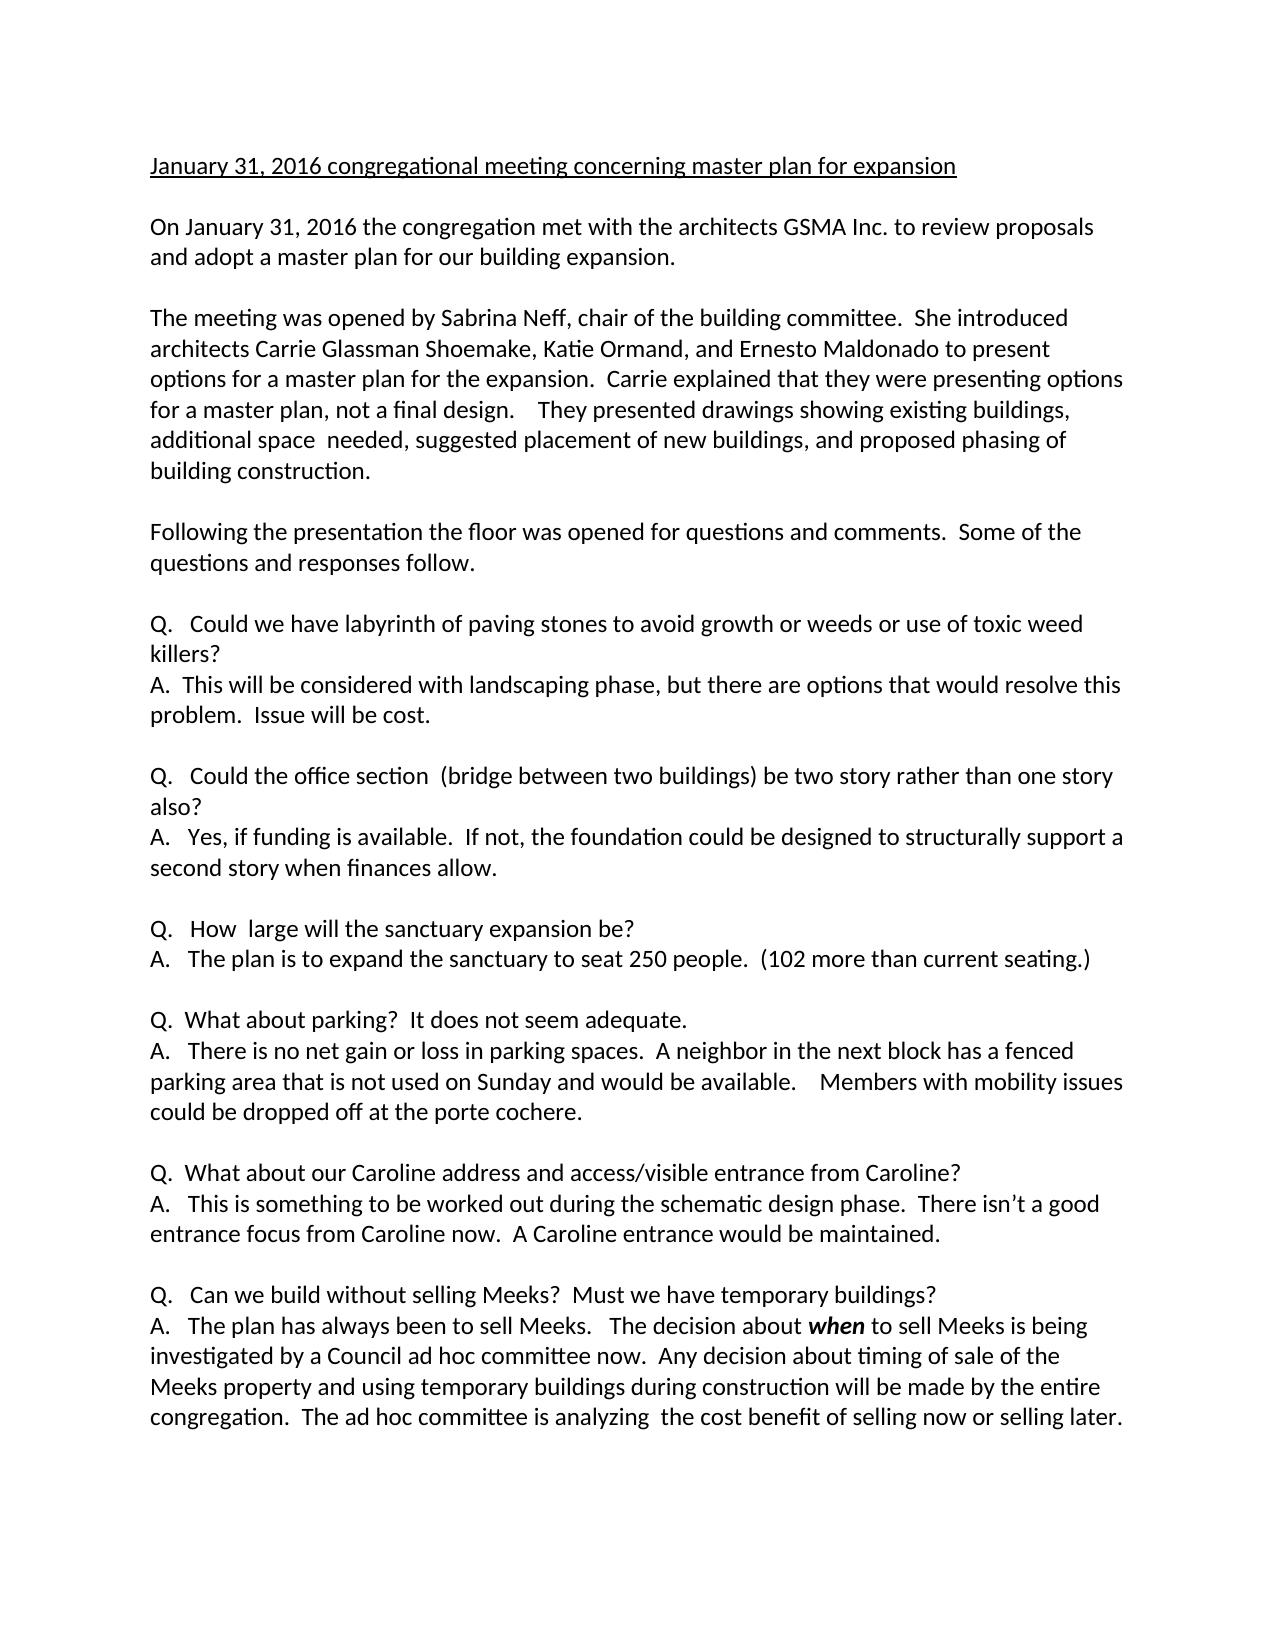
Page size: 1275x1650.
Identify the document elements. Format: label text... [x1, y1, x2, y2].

text A. The plan has always been to sell Meeks. The decision about when to sell Meeks is being investigated by a Council ad hoc committee now. Any decision about timing of sale of the Meeks property and using temporary buildings during construction will be made by the entire congregation. The ad hoc committee is analyzing the cost benefit of selling now or selling later. [150, 1310, 1125, 1432]
text A. This will be considered with landscaping phase, but there are options that would resolve this problem. Issue will be cost. [150, 669, 1125, 730]
text Q. What about parking? It does not seem adequate. [150, 1004, 1125, 1035]
text A. There is no net gain or loss in parking spaces. A neighbor in the next block has a fenced parking area that is not used on Sunday and would be available. Members with mobility issues could be dropped off at the porte cochere. [150, 1035, 1125, 1127]
text A. The plan is to expand the sanctuary to seat 250 people. (102 more than current seating.) [150, 943, 1125, 974]
text Q. Can we build without selling Meeks? Must we have temporary buildings? [150, 1279, 1125, 1310]
text January 31, 2016 congregational meeting concerning master plan for expansion [150, 150, 1125, 181]
text On January 31, 2016 the congregation met with the architects GSMA Inc. to review proposals and adopt a master plan for our building expansion. [150, 211, 1125, 272]
text Q. Could the office section (bridge between two buildings) be two story rather than one story also? [150, 760, 1125, 821]
text A. Yes, if funding is available. If not, the foundation could be designed to structurally support a second story when finances allow. [150, 821, 1125, 882]
text A. This is something to be worked out during the schematic design phase. There isn’t a good entrance focus from Caroline now. A Caroline entrance would be maintained. [150, 1188, 1125, 1249]
text Q. What about our Caroline address and access/visible entrance from Caroline? [150, 1157, 1125, 1188]
text Following the presentation the floor was opened for questions and comments. Some of the questions and responses follow. [150, 516, 1125, 577]
text The meeting was opened by Sabrina Neff, chair of the building committee. She introduced architects Carrie Glassman Shoemake, Katie Ormand, and Ernesto Maldonado to present options for a master plan for the expansion. Carrie explained that they were presenting options for a master plan, not a final design. They presented drawings showing existing buildings, additional space needed, suggested placement of new buildings, and proposed phasing of building construction. [150, 303, 1125, 486]
text Q. Could we have labyrinth of paving stones to avoid growth or weeds or use of toxic weed killers? [150, 608, 1125, 669]
text Q. How large will the sanctuary expansion be? [150, 913, 1125, 943]
